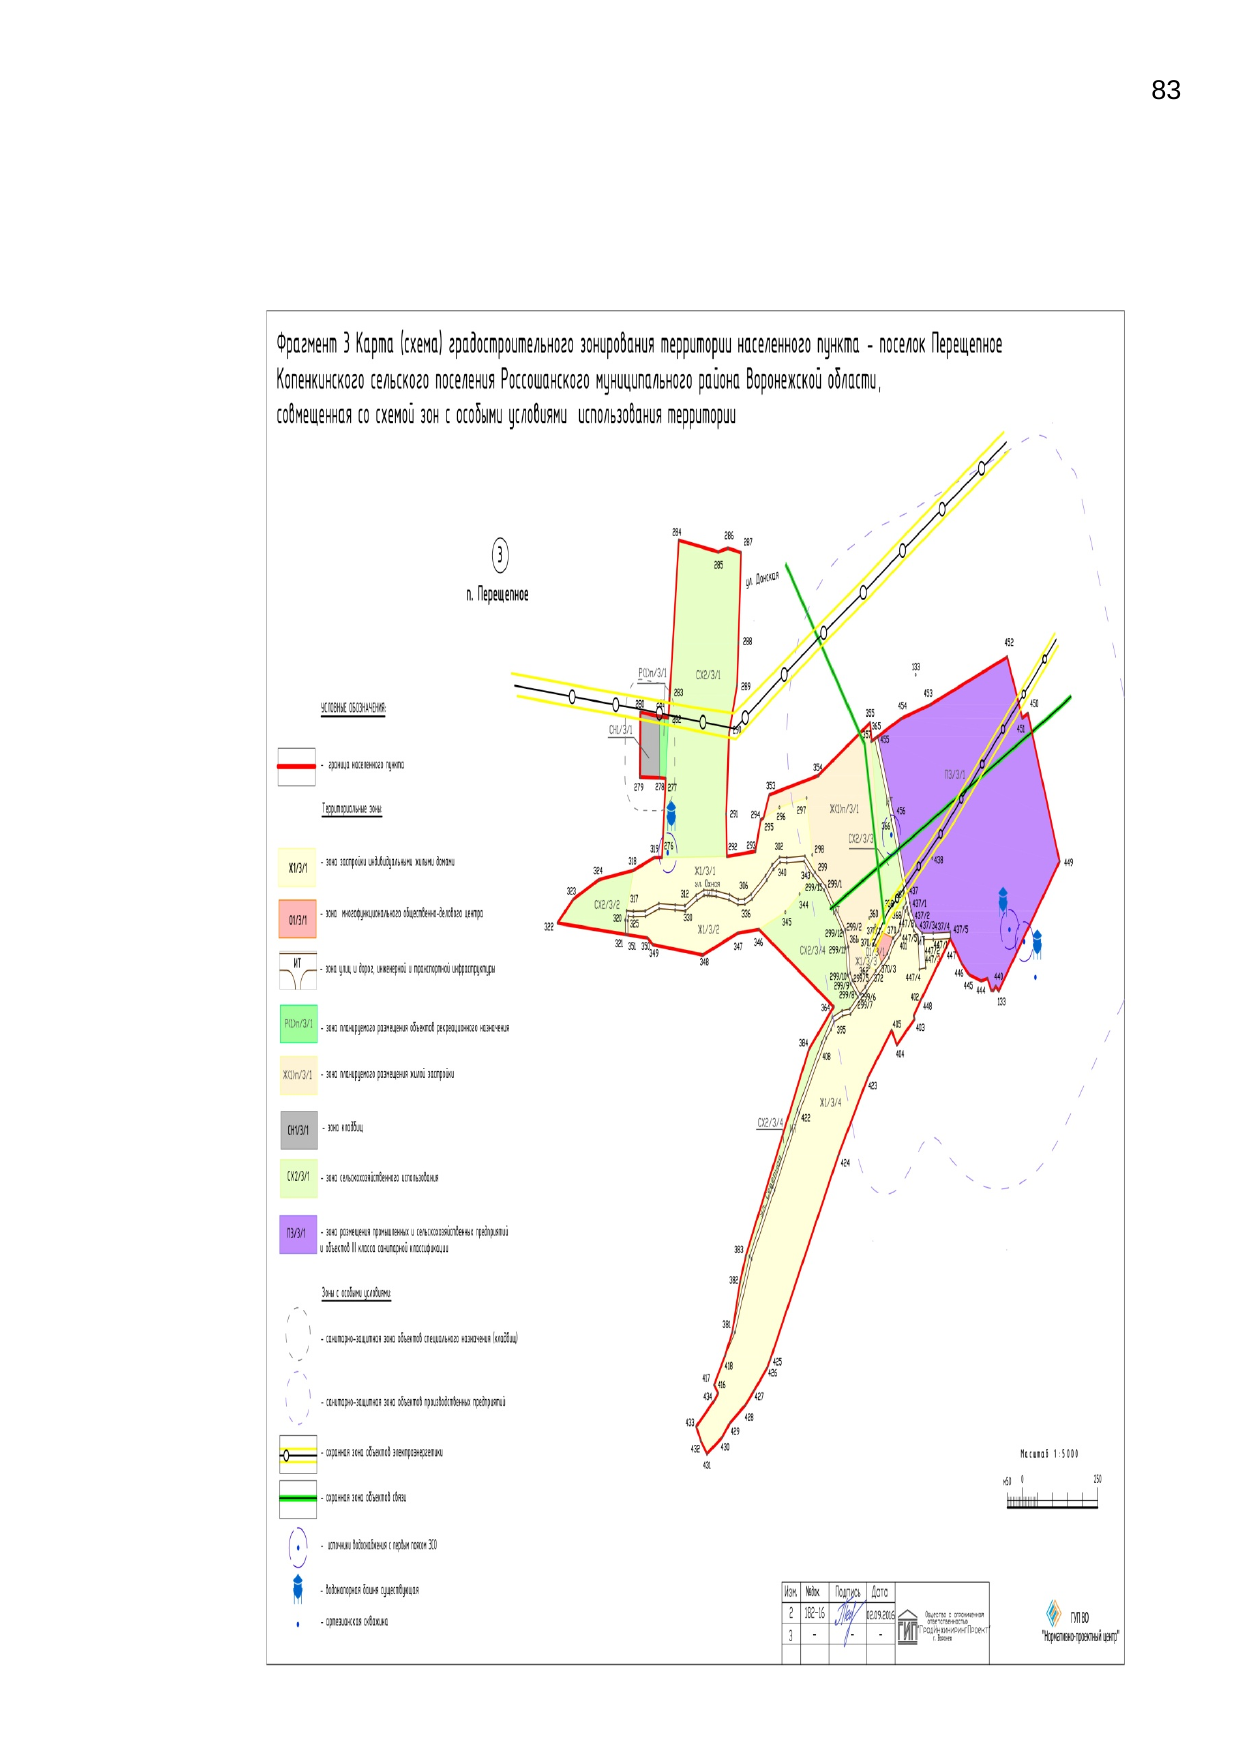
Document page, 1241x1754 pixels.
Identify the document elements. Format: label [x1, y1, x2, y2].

picture [236, 293, 1132, 1681]
